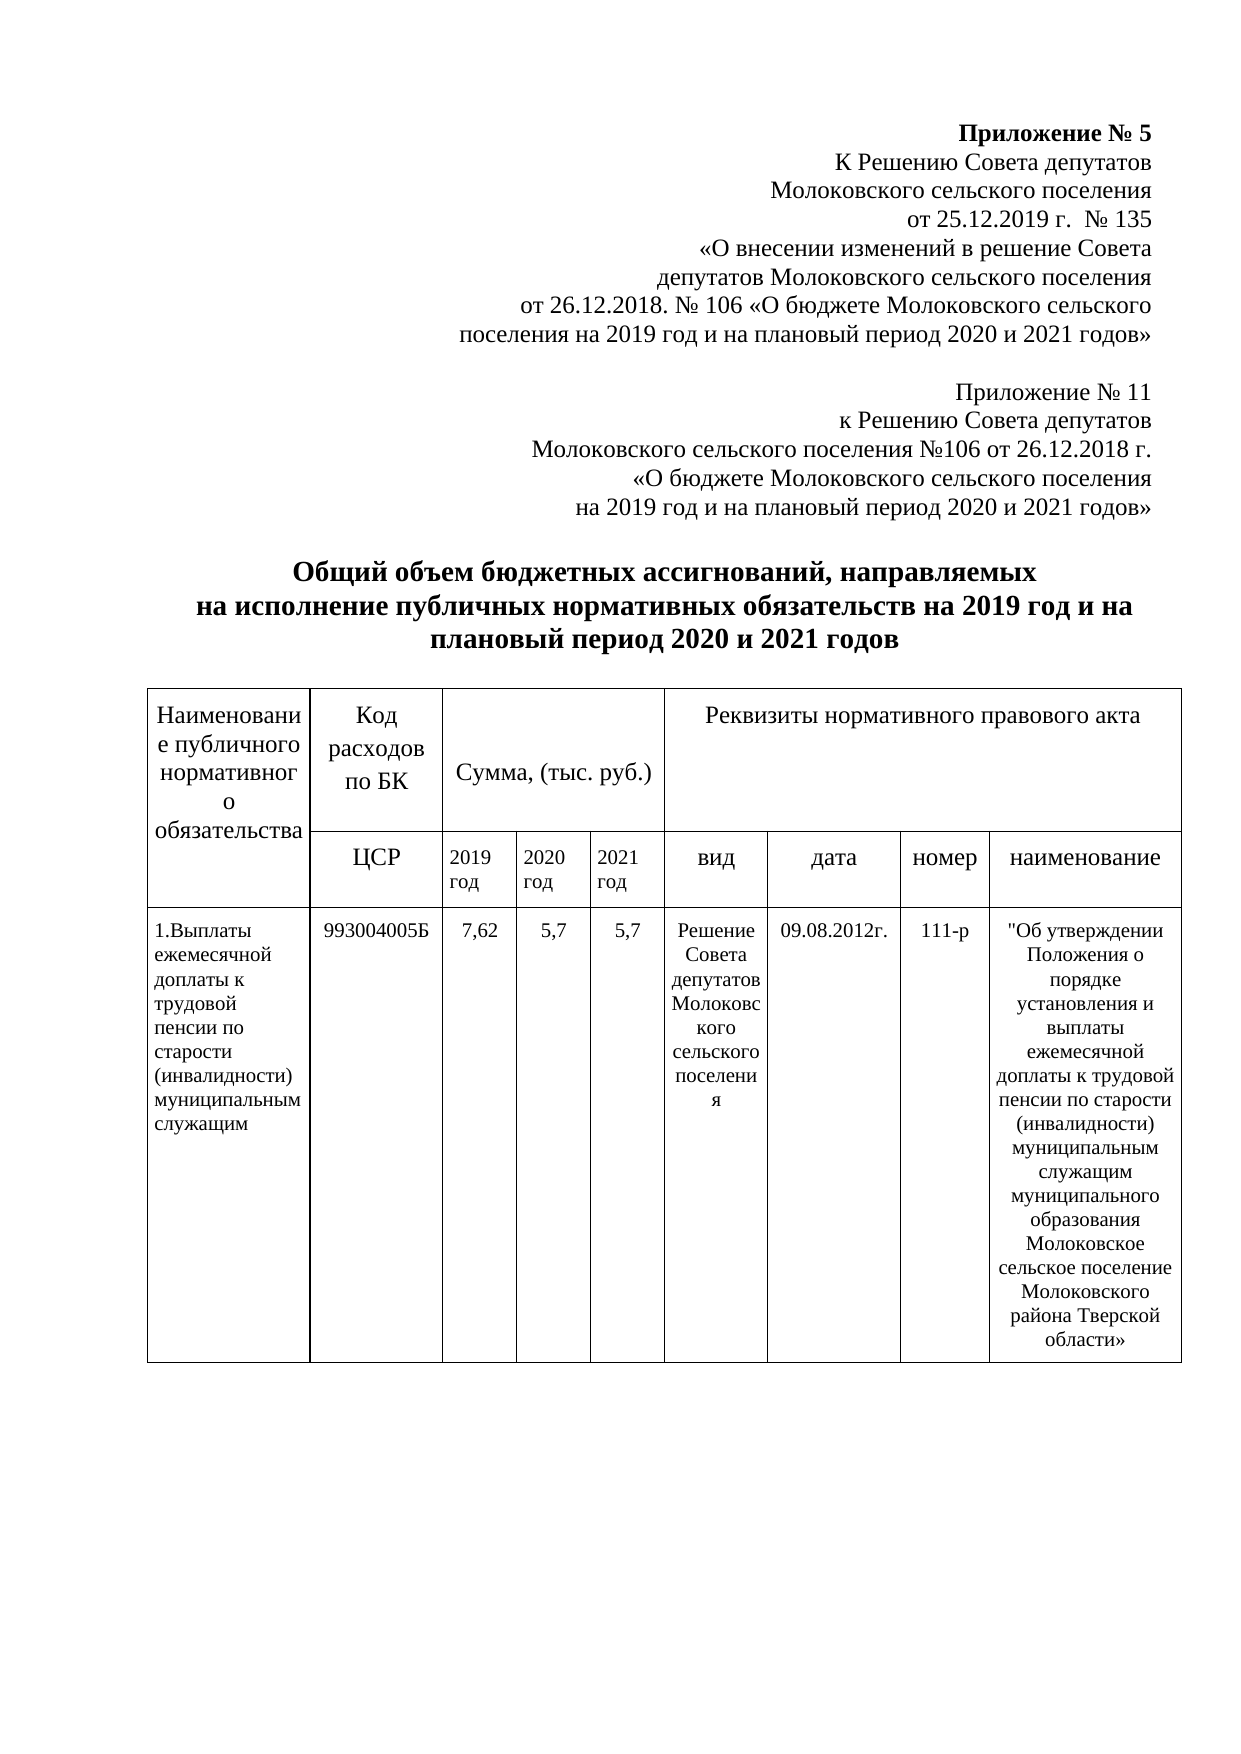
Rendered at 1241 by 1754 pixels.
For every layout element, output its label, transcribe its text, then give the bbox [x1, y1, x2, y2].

text от 25.12.2019 г. № 135 [177, 204, 1152, 233]
table_cell вид [665, 832, 767, 907]
table_cell 2020 год [517, 832, 590, 907]
table_cell 7,62 [443, 908, 516, 1362]
table_cell 993004005Б [311, 908, 442, 1362]
table_cell 5,7 [517, 908, 590, 1362]
table_cell 111-р [901, 908, 989, 1362]
text К Решению Совета депутатов [177, 147, 1152, 176]
table_cell наименование [990, 832, 1181, 907]
text Общий объем бюджетных ассигнований, направляемых [177, 554, 1152, 588]
table_cell дата [768, 832, 900, 907]
text на исполнение публичных нормативных обязательств на 2019 год и на плановый период 2020 и 2021 годов [177, 588, 1152, 655]
table_cell номер [901, 832, 989, 907]
text от 26.12.2018. № 106 «О бюджете Молоковского сельского [177, 291, 1152, 319]
table_cell 5,7 [591, 908, 664, 1362]
table_cell Решение Совета депутатов Молоковского сельского поселения [665, 908, 767, 1362]
text поселения на 2019 год и на плановый период 2020 и 2021 годов» [177, 319, 1152, 348]
table_header Реквизиты нормативного правового акта [665, 689, 1181, 831]
text Молоковского сельского поселения №106 от 26.12.2018 г. [177, 434, 1152, 463]
table_cell 2019 год [443, 832, 516, 907]
table_cell 09.08.2012г. [768, 908, 900, 1362]
table_cell 1.Выплаты ежемесячной доплаты к трудовой пенсии по старости (инвалидности) муниципальным служащим [148, 908, 309, 1362]
text «О внесении изменений в решение Совета [177, 233, 1152, 262]
text Молоковского сельского поселения [177, 176, 1152, 204]
table_cell 2021 год [591, 832, 664, 907]
text к Решению Совета депутатов [177, 406, 1152, 434]
text депутатов Молоковского сельского поселения [177, 262, 1152, 291]
text Приложение № 5 [177, 118, 1152, 147]
table_header Наименование публичного нормативного обязательства [148, 689, 309, 907]
text Приложение № 11 [177, 377, 1152, 406]
table_header Сумма, (тыс. руб.) [443, 689, 664, 831]
text «О бюджете Молоковского сельского поселения [177, 463, 1152, 492]
table_header Код расходов по БК [311, 689, 442, 831]
text на 2019 год и на плановый период 2020 и 2021 годов» [177, 492, 1152, 521]
table_cell ЦСР [311, 832, 442, 907]
table_cell "Об утверждении Положения о порядке установления и выплаты ежемесячной доплаты к трудовой пенсии по старости (инвалидности) муниципальным служащим муниципального образования Молоковское сельское поселение Молоковского района Тверской области» [990, 908, 1181, 1362]
